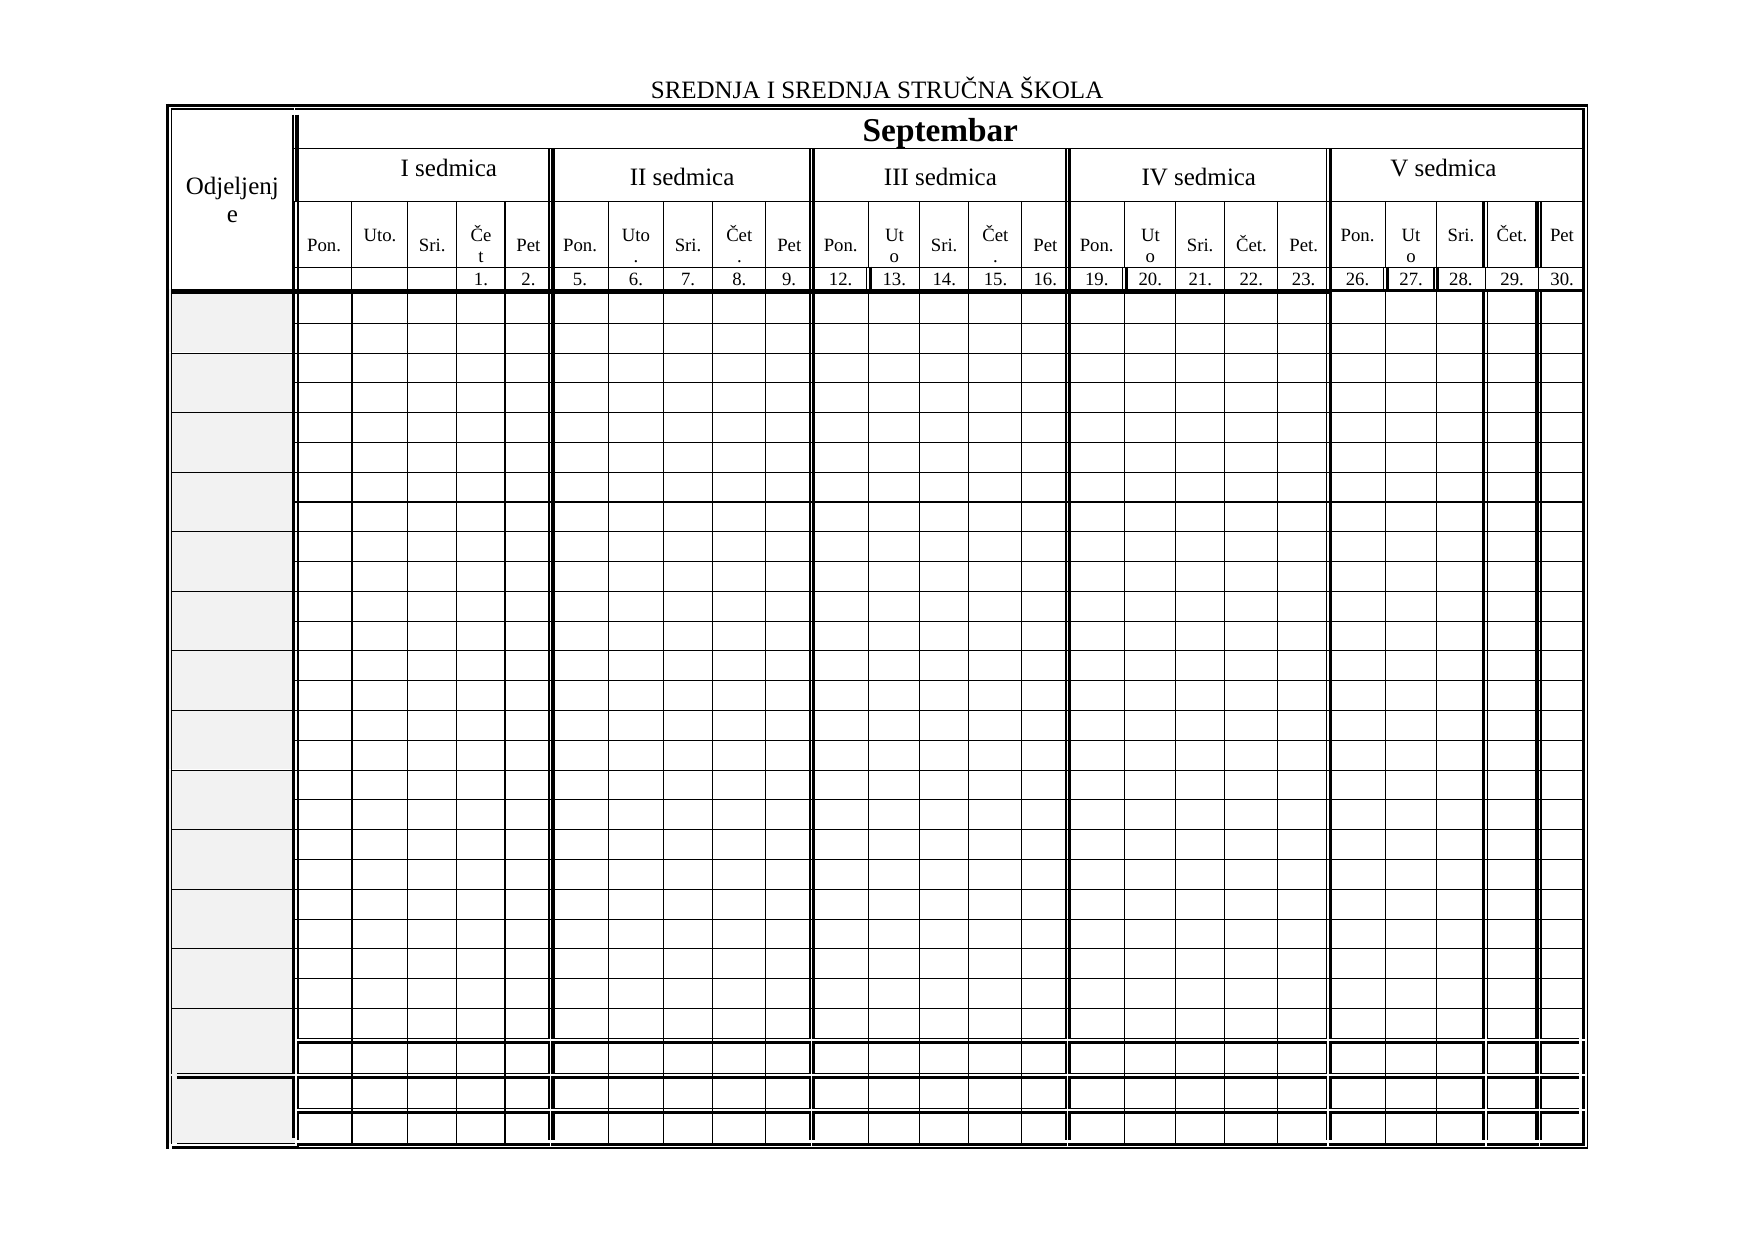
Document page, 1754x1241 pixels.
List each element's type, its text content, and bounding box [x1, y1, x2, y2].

table_cell 5. [555, 268, 608, 289]
table_cell [1437, 800, 1482, 829]
table_cell [1125, 920, 1175, 948]
table_cell [1278, 711, 1326, 740]
table_cell 7. [664, 268, 712, 289]
table_cell [815, 771, 868, 799]
table_cell [664, 503, 712, 531]
table_cell [299, 443, 351, 472]
table_cell [1386, 413, 1436, 442]
table_cell [1488, 860, 1535, 889]
table_cell [506, 1044, 548, 1073]
table_cell [1125, 1079, 1175, 1108]
table_cell [408, 324, 456, 352]
table_cell [1332, 354, 1385, 382]
table_cell [555, 324, 608, 352]
table_cell [1437, 741, 1482, 769]
table_cell [1225, 711, 1277, 740]
table_cell [1071, 741, 1124, 769]
table_cell [609, 443, 663, 472]
table_cell [1022, 1044, 1065, 1073]
table_cell [1278, 413, 1326, 442]
table_cell [664, 324, 712, 352]
table_cell [1278, 681, 1326, 710]
table_cell [555, 622, 608, 650]
table_cell [869, 651, 919, 680]
table_cell [1225, 294, 1277, 323]
table_cell [408, 1044, 456, 1073]
table_cell [1437, 292, 1482, 323]
table_cell [1125, 443, 1175, 472]
table_cell [713, 294, 765, 323]
table_cell [1332, 503, 1385, 531]
table_cell [815, 622, 868, 650]
table_cell [815, 860, 868, 889]
table_cell [1071, 890, 1124, 918]
table_cell 30. [1539, 268, 1582, 289]
table_cell [169, 1073, 295, 1143]
table_cell [713, 413, 765, 442]
table_cell [353, 622, 407, 650]
table_cell [1225, 920, 1277, 948]
table_cell [1386, 949, 1436, 978]
table_cell [969, 771, 1021, 799]
table_cell [1071, 1009, 1124, 1038]
table_cell [1437, 473, 1482, 501]
table_cell [869, 800, 919, 829]
table_cell [457, 562, 504, 591]
table_cell [1125, 651, 1175, 680]
table_cell [713, 324, 765, 352]
table_cell [713, 860, 765, 889]
table_cell [1278, 920, 1326, 948]
table_cell [1386, 651, 1436, 680]
table_cell [299, 949, 351, 978]
table_cell Pon. [299, 202, 351, 267]
table_cell [1022, 1009, 1065, 1038]
table_cell [1225, 413, 1277, 442]
table_cell [1071, 771, 1124, 799]
table_cell [920, 830, 968, 859]
table_cell [506, 1009, 548, 1038]
table_cell [1386, 979, 1436, 1008]
table_cell [1022, 294, 1065, 323]
table_cell [299, 920, 351, 948]
table_cell [920, 1009, 968, 1038]
table_cell [766, 622, 809, 650]
table_cell [1176, 1044, 1224, 1073]
table_cell [664, 532, 712, 561]
table_cell [353, 1009, 407, 1038]
table_cell [920, 324, 968, 352]
table_cell 28. [1439, 268, 1485, 289]
table_cell [920, 592, 968, 621]
table_cell [1125, 622, 1175, 650]
table_cell [609, 324, 663, 352]
table_cell [1278, 830, 1326, 859]
table_cell [1071, 979, 1124, 1008]
table_cell [1176, 503, 1224, 531]
table_cell [353, 413, 407, 442]
table_cell [172, 1009, 292, 1073]
table_cell [408, 443, 456, 472]
table_cell [766, 383, 809, 412]
table_cell Čet. [713, 202, 765, 267]
table_cell [1488, 1009, 1535, 1038]
table_header Odjeljenje [169, 107, 295, 289]
table_cell [664, 1079, 712, 1108]
table_cell [969, 1044, 1021, 1073]
table_cell [1225, 651, 1277, 680]
table_cell [353, 532, 407, 561]
table_cell [457, 920, 504, 948]
table_cell [1332, 1044, 1385, 1073]
table_cell [664, 651, 712, 680]
table_cell [1022, 383, 1065, 412]
table_cell [555, 860, 608, 889]
table_cell [869, 681, 919, 710]
table_cell [609, 1114, 663, 1143]
table_cell [1437, 562, 1482, 591]
table_cell [920, 860, 968, 889]
table_cell [1068, 1114, 1124, 1143]
table_cell [1488, 622, 1535, 650]
table_cell [555, 1009, 608, 1038]
table_cell [506, 443, 548, 472]
table_cell [408, 532, 456, 561]
table_cell [969, 890, 1021, 918]
table_cell Sri. [1176, 202, 1224, 267]
table_cell [408, 651, 456, 680]
table_cell [1225, 503, 1277, 531]
table_cell [457, 383, 504, 412]
table_cell [1225, 771, 1277, 799]
table_cell [555, 294, 608, 323]
table_cell [609, 890, 663, 918]
table_cell [969, 324, 1021, 352]
table_cell [1225, 741, 1277, 769]
table_cell [506, 979, 548, 1008]
table_cell [1022, 532, 1065, 561]
table_cell [969, 949, 1021, 978]
table_cell [408, 860, 456, 889]
table_cell [353, 771, 407, 799]
table_cell [1125, 562, 1175, 591]
table_cell [1125, 1009, 1175, 1038]
table_cell 13. [872, 268, 919, 289]
table_cell [1386, 324, 1436, 352]
table_cell [1278, 771, 1326, 799]
table_cell Sri. [408, 202, 456, 267]
table_cell Pet [506, 202, 548, 267]
table_cell [1125, 413, 1175, 442]
table_cell [506, 324, 548, 352]
table_cell [920, 443, 968, 472]
table_cell [969, 443, 1021, 472]
table_cell [869, 890, 919, 918]
table_cell [1332, 1079, 1385, 1108]
table_cell [353, 949, 407, 978]
table_cell [1488, 383, 1535, 412]
table_cell 6. [609, 268, 663, 289]
table_cell [1225, 622, 1277, 650]
table_cell [766, 741, 809, 769]
table_cell [766, 681, 809, 710]
table_cell [353, 383, 407, 412]
table_cell [1542, 292, 1582, 323]
table_cell 19. [1071, 268, 1122, 289]
table_cell [457, 1009, 504, 1038]
table_cell [766, 443, 809, 472]
table_cell [1386, 830, 1436, 859]
table_cell [609, 1044, 663, 1073]
table_cell [869, 860, 919, 889]
table_cell [766, 1044, 809, 1073]
table_cell [1542, 562, 1582, 591]
table_cell [172, 890, 292, 948]
table_cell [1278, 949, 1326, 978]
table_cell [1488, 1044, 1535, 1073]
table_cell [1488, 473, 1535, 501]
table_cell [664, 294, 712, 323]
table_cell [713, 1114, 765, 1143]
table_cell [1332, 771, 1385, 799]
table_cell [815, 949, 868, 978]
table_cell [1022, 920, 1065, 948]
table_cell [920, 920, 968, 948]
table_cell [506, 532, 548, 561]
table_cell [457, 532, 504, 561]
table_cell [1176, 800, 1224, 829]
table_cell [766, 771, 809, 799]
table_cell Sri. [664, 202, 712, 267]
table_cell [1386, 741, 1436, 769]
table_cell [172, 413, 292, 472]
table_cell [713, 592, 765, 621]
table_cell [1225, 354, 1277, 382]
table_cell [457, 800, 504, 829]
table_cell [920, 741, 968, 769]
table_cell [408, 592, 456, 621]
table_cell [1332, 324, 1385, 352]
table_cell [1071, 651, 1124, 680]
table_cell [1278, 622, 1326, 650]
table_cell [1071, 681, 1124, 710]
table_cell [555, 443, 608, 472]
table_cell [408, 771, 456, 799]
table_cell [1022, 354, 1065, 382]
table_cell [609, 354, 663, 382]
table_cell [1542, 711, 1582, 740]
table_cell [1386, 920, 1436, 948]
table_cell [457, 622, 504, 650]
table_cell [766, 562, 809, 591]
table_cell [815, 1079, 868, 1108]
table_cell [457, 771, 504, 799]
table_cell [1386, 562, 1436, 591]
table_cell [1022, 711, 1065, 740]
table_cell [172, 711, 292, 769]
table_cell [713, 830, 765, 859]
table_cell [555, 979, 608, 1008]
table_cell [1332, 592, 1385, 621]
table_cell [766, 532, 809, 561]
table_cell [299, 503, 351, 531]
table_cell [969, 622, 1021, 650]
table_cell [299, 383, 351, 412]
table_cell 1. [457, 268, 504, 289]
table_cell [713, 1079, 765, 1108]
table_cell 9. [766, 268, 809, 289]
table_cell [1278, 1108, 1329, 1143]
table_cell [1176, 413, 1224, 442]
table_cell Pon. [815, 202, 868, 267]
table_cell [609, 651, 663, 680]
table_cell [555, 503, 608, 531]
table_cell [1125, 503, 1175, 531]
table_cell [1488, 711, 1535, 740]
table_cell [664, 681, 712, 710]
table_cell [408, 920, 456, 948]
table_cell [457, 324, 504, 352]
table_cell [1437, 920, 1482, 948]
table_cell [920, 562, 968, 591]
table_cell [664, 890, 712, 918]
table_cell [1278, 741, 1326, 769]
table_cell [506, 294, 548, 323]
table_cell [1176, 860, 1224, 889]
table_cell [506, 771, 548, 799]
table_cell [1437, 1114, 1485, 1143]
table_cell 20. [1128, 268, 1175, 289]
table_cell [815, 354, 868, 382]
table_cell [555, 1079, 608, 1108]
table_cell [1542, 949, 1582, 978]
table_cell [1332, 681, 1385, 710]
table_cell [1022, 651, 1065, 680]
table_cell [1225, 443, 1277, 472]
table_cell [457, 413, 504, 442]
table_cell [1542, 741, 1582, 769]
table_cell [969, 1114, 1021, 1143]
table_cell 23. [1278, 268, 1326, 289]
table_cell [609, 383, 663, 412]
table_cell [1125, 354, 1175, 382]
table_cell [969, 503, 1021, 531]
table_cell [1022, 800, 1065, 829]
table_cell [869, 949, 919, 978]
table_cell [609, 503, 663, 531]
table_cell [1225, 592, 1277, 621]
table_cell [1176, 711, 1224, 740]
table_cell [609, 771, 663, 799]
table_cell [1332, 920, 1385, 948]
table_cell [1488, 800, 1535, 829]
table_cell [815, 711, 868, 740]
table_cell [1125, 1044, 1175, 1073]
table_cell [555, 354, 608, 382]
table_cell [1125, 473, 1175, 501]
table_cell [1071, 413, 1124, 442]
table_cell [664, 413, 712, 442]
table_cell [1386, 860, 1436, 889]
table_cell [1225, 383, 1277, 412]
table_cell [1278, 443, 1326, 472]
table_cell [1022, 503, 1065, 531]
table_cell [664, 771, 712, 799]
table_cell [609, 979, 663, 1008]
table_cell [1332, 949, 1385, 978]
table_cell [555, 562, 608, 591]
table_cell [1225, 860, 1277, 889]
table_cell [664, 562, 712, 591]
table_cell [664, 979, 712, 1008]
table_cell [506, 860, 548, 889]
table_cell [1332, 979, 1385, 1008]
table_cell [1278, 532, 1326, 561]
table_cell [1071, 949, 1124, 978]
table_cell [815, 681, 868, 710]
table_cell [1386, 532, 1436, 561]
table_cell [664, 860, 712, 889]
table_cell [1022, 830, 1065, 859]
table_cell [555, 741, 608, 769]
table_cell [299, 294, 351, 323]
table_cell [869, 979, 919, 1008]
table_cell [664, 1114, 712, 1143]
table_cell [815, 383, 868, 412]
table_cell [969, 383, 1021, 412]
table_cell [1125, 890, 1175, 918]
table_cell [353, 354, 407, 382]
table_cell [920, 711, 968, 740]
table_cell [299, 473, 351, 501]
table_cell [920, 800, 968, 829]
table_cell [1386, 800, 1436, 829]
table_cell [1071, 354, 1124, 382]
table_cell [457, 979, 504, 1008]
table_cell [1125, 860, 1175, 889]
table_cell [1176, 1114, 1224, 1143]
table_cell [1278, 800, 1326, 829]
table_cell [1332, 711, 1385, 740]
table_cell [353, 860, 407, 889]
table_cell [766, 592, 809, 621]
table_cell [1071, 830, 1124, 859]
table_cell [1386, 1114, 1436, 1143]
table_cell [664, 949, 712, 978]
table_cell [408, 473, 456, 501]
table_cell [713, 979, 765, 1008]
table_cell [1278, 1044, 1326, 1073]
table_cell [969, 651, 1021, 680]
table_cell [172, 830, 292, 889]
table_cell [1176, 681, 1224, 710]
table_cell [457, 890, 504, 918]
table_cell [506, 890, 548, 918]
table_cell [1386, 443, 1436, 472]
table_cell [1125, 294, 1175, 323]
table_cell [664, 473, 712, 501]
table_cell [353, 443, 407, 472]
table_cell 12. [815, 268, 866, 289]
table_cell [1278, 979, 1326, 1008]
table_cell [1071, 1079, 1124, 1108]
table_cell [1332, 741, 1385, 769]
table_cell [1071, 532, 1124, 561]
table_cell [408, 294, 456, 323]
table_cell [506, 622, 548, 650]
table_cell [1125, 1114, 1175, 1143]
table_cell [1542, 324, 1582, 352]
table_cell [408, 622, 456, 650]
table_cell [969, 979, 1021, 1008]
table_cell [1386, 1009, 1436, 1038]
table_cell [713, 890, 765, 918]
table_cell [457, 1044, 504, 1073]
table_cell [1437, 1009, 1482, 1038]
table_cell [353, 979, 407, 1008]
table_cell [920, 354, 968, 382]
table_cell [664, 741, 712, 769]
table_cell [1542, 383, 1582, 412]
table_cell [1278, 294, 1326, 323]
table_cell [353, 830, 407, 859]
table_cell [172, 771, 292, 829]
table_cell [1437, 979, 1482, 1008]
table_cell [299, 651, 351, 680]
table_cell [766, 354, 809, 382]
table_cell [1542, 354, 1582, 382]
table_header Septembar [295, 110, 1582, 148]
table_cell [766, 979, 809, 1008]
table_cell [920, 473, 968, 501]
table_cell [1125, 324, 1175, 352]
table_cell [1071, 622, 1124, 650]
table_cell [713, 443, 765, 472]
table_cell [1225, 800, 1277, 829]
table_cell [1437, 532, 1482, 561]
table_cell [766, 413, 809, 442]
table_cell [664, 1009, 712, 1038]
table_cell [172, 354, 292, 412]
table_cell Pet [1022, 202, 1065, 267]
table_cell [920, 1114, 968, 1143]
table_cell [1332, 532, 1385, 561]
table_cell [815, 800, 868, 829]
table_cell [299, 622, 351, 650]
table_cell [1225, 532, 1277, 561]
table_cell [609, 592, 663, 621]
table_cell [1125, 979, 1175, 1008]
table_cell [299, 800, 351, 829]
table_cell [299, 979, 351, 1008]
table_cell Uto [1125, 202, 1175, 267]
table_cell [1225, 324, 1277, 352]
table_cell [1332, 383, 1385, 412]
table_cell [172, 294, 292, 352]
table_cell [1176, 949, 1224, 978]
table_cell [299, 354, 351, 382]
table_cell [555, 890, 608, 918]
table_cell [969, 741, 1021, 769]
table_cell [353, 1044, 407, 1073]
table_cell [1071, 503, 1124, 531]
table_cell [1539, 1073, 1585, 1108]
table_cell Uto [1386, 202, 1436, 267]
table_cell [1278, 354, 1326, 382]
table_cell [609, 532, 663, 561]
table_cell [1125, 800, 1175, 829]
table_cell [457, 592, 504, 621]
table_cell [506, 592, 548, 621]
table_cell [1542, 592, 1582, 621]
table_cell [555, 383, 608, 412]
table_cell [1022, 592, 1065, 621]
table_cell [609, 1009, 663, 1038]
table_cell [1437, 860, 1482, 889]
table_cell [1488, 1079, 1535, 1108]
table_cell [1225, 1044, 1277, 1073]
table_cell [1176, 294, 1224, 323]
table_cell [353, 800, 407, 829]
table_cell [353, 503, 407, 531]
table_cell [353, 741, 407, 769]
table_cell [353, 562, 407, 591]
table_cell [1225, 979, 1277, 1008]
table_cell [609, 920, 663, 948]
table_cell [1386, 1044, 1436, 1073]
table_cell [1386, 711, 1436, 740]
table_cell [408, 830, 456, 859]
table_cell [1437, 443, 1482, 472]
table_cell [457, 741, 504, 769]
table_cell [1542, 830, 1582, 859]
table_cell [172, 532, 292, 591]
table_cell [408, 681, 456, 710]
table_cell [920, 294, 968, 323]
table_cell [664, 800, 712, 829]
table_cell [1022, 1108, 1068, 1143]
table_cell [555, 800, 608, 829]
table_cell [815, 413, 868, 442]
table_cell [869, 503, 919, 531]
table_cell [506, 503, 548, 531]
table_cell [1386, 354, 1436, 382]
table_cell [869, 622, 919, 650]
table_cell [1071, 1044, 1124, 1073]
table_cell [1176, 473, 1224, 501]
table_cell [1437, 383, 1482, 412]
table_cell 22. [1225, 268, 1277, 289]
table_cell [1176, 1009, 1224, 1038]
table_cell [299, 324, 351, 352]
table_cell [869, 532, 919, 561]
table_cell [172, 473, 292, 531]
table_cell [1022, 860, 1065, 889]
table_cell [1542, 979, 1582, 1008]
table_cell [352, 268, 407, 289]
table_cell [609, 1079, 663, 1108]
table_cell Pet [766, 202, 809, 267]
table_cell [609, 830, 663, 859]
table_cell [609, 681, 663, 710]
table_cell [1022, 979, 1065, 1008]
table_cell [969, 532, 1021, 561]
table_cell [1125, 741, 1175, 769]
table_cell 15. [969, 268, 1021, 289]
table_cell [1488, 681, 1535, 710]
table_cell [1071, 383, 1124, 412]
table_cell [969, 592, 1021, 621]
table_cell [869, 324, 919, 352]
table_cell [1225, 1079, 1277, 1108]
table_cell Sri. [920, 202, 968, 267]
table_cell [555, 592, 608, 621]
table_cell [969, 294, 1021, 323]
table_cell [408, 268, 456, 289]
table_cell III sedmica [815, 149, 1065, 201]
table_cell [1488, 741, 1535, 769]
table_cell [1332, 890, 1385, 918]
table_cell [1488, 354, 1535, 382]
table_cell [869, 383, 919, 412]
table_cell [815, 592, 868, 621]
table_cell [1022, 771, 1065, 799]
table_cell [1225, 1009, 1277, 1038]
table_cell [815, 830, 868, 859]
table_cell [766, 1079, 809, 1108]
table_cell [1125, 949, 1175, 978]
table_cell [555, 413, 608, 442]
table_cell [1488, 292, 1535, 323]
table_cell [920, 413, 968, 442]
table_cell [457, 1114, 504, 1143]
table_cell [408, 949, 456, 978]
table_cell [713, 949, 765, 978]
table_cell [353, 324, 407, 352]
table_cell [506, 830, 548, 859]
table_cell [920, 383, 968, 412]
table_cell [869, 354, 919, 382]
table_cell [1125, 383, 1175, 412]
table_cell [766, 920, 809, 948]
table_cell [713, 473, 765, 501]
table_cell [969, 800, 1021, 829]
table_cell [815, 443, 868, 472]
table_cell [609, 860, 663, 889]
table_cell 21. [1176, 268, 1224, 289]
table_cell [555, 949, 608, 978]
table_cell [869, 741, 919, 769]
table_cell II sedmica [555, 149, 809, 201]
table_cell [1022, 413, 1065, 442]
table_cell [1437, 324, 1482, 352]
table_cell [1022, 949, 1065, 978]
table_cell [609, 562, 663, 591]
table_cell [555, 681, 608, 710]
table_cell [1176, 562, 1224, 591]
table_cell [299, 268, 351, 289]
table_cell [1386, 622, 1436, 650]
table_cell [1332, 1009, 1385, 1038]
table_cell [1278, 651, 1326, 680]
table_cell [299, 830, 351, 859]
table_cell [815, 473, 868, 501]
table_cell [1542, 443, 1582, 472]
table_cell [1488, 949, 1535, 978]
table_cell [1488, 830, 1535, 859]
table_cell [1278, 324, 1326, 352]
table_cell [1542, 651, 1582, 680]
table_cell [766, 294, 809, 323]
table_cell [1022, 890, 1065, 918]
table_cell [664, 354, 712, 382]
table_cell [815, 979, 868, 1008]
table_cell [555, 1044, 608, 1073]
table_cell [1386, 383, 1436, 412]
table_cell [1022, 562, 1065, 591]
table_cell 27. [1389, 268, 1433, 289]
table_cell [1332, 651, 1385, 680]
table_cell [1071, 473, 1124, 501]
table_cell [1071, 324, 1124, 352]
table_cell [713, 562, 765, 591]
table_cell [1225, 562, 1277, 591]
table_cell [555, 473, 608, 501]
table_cell [869, 711, 919, 740]
table_cell [713, 532, 765, 561]
table_cell [506, 651, 548, 680]
table_cell I sedmica [299, 149, 548, 201]
table_cell [969, 1009, 1021, 1038]
table_cell [1176, 383, 1224, 412]
table_cell [766, 1009, 809, 1038]
table_cell [969, 830, 1021, 859]
table_cell [1437, 1044, 1482, 1073]
table_cell [1125, 711, 1175, 740]
table_cell [506, 681, 548, 710]
table_cell [1022, 741, 1065, 769]
table_cell [1332, 443, 1385, 472]
table_cell [1022, 324, 1065, 352]
table_cell [920, 1044, 968, 1073]
table_cell [1278, 503, 1326, 531]
table_cell Pon. [555, 202, 608, 267]
table_cell Uto [869, 202, 919, 267]
table_cell [1386, 503, 1436, 531]
table_cell [1176, 1079, 1224, 1108]
table_cell [1176, 830, 1224, 859]
table_cell Uto. [609, 202, 663, 267]
table_cell [869, 1009, 919, 1038]
table_cell [1488, 592, 1535, 621]
table_cell [457, 711, 504, 740]
table_cell [1542, 890, 1582, 918]
table_cell [299, 1079, 351, 1108]
table_cell [609, 622, 663, 650]
table_cell 14. [920, 268, 968, 289]
table_cell [1176, 920, 1224, 948]
table_cell Čet. [1225, 202, 1277, 267]
table_cell [1071, 443, 1124, 472]
table_cell [920, 503, 968, 531]
table_cell [1022, 681, 1065, 710]
table_cell [713, 503, 765, 531]
table_cell [713, 354, 765, 382]
table_cell [1071, 592, 1124, 621]
table_cell [766, 890, 809, 918]
table_cell [551, 1114, 608, 1143]
table_cell [299, 413, 351, 442]
table_cell [1176, 979, 1224, 1008]
table_cell [1225, 890, 1277, 918]
table_cell [555, 532, 608, 561]
table_cell [1022, 443, 1065, 472]
table_cell [815, 503, 868, 531]
table_cell [969, 354, 1021, 382]
table_cell [408, 800, 456, 829]
table_cell [1176, 592, 1224, 621]
table_cell [295, 1108, 351, 1143]
table_cell [457, 443, 504, 472]
table_cell [1225, 1114, 1277, 1143]
table_cell [869, 413, 919, 442]
table_cell [815, 562, 868, 591]
table_cell [1386, 771, 1436, 799]
table_cell [1278, 592, 1326, 621]
table_cell [664, 711, 712, 740]
table_cell [1125, 771, 1175, 799]
table_cell [609, 741, 663, 769]
table_cell Pet. [1278, 202, 1326, 267]
table_cell [555, 830, 608, 859]
table_cell [299, 1009, 351, 1038]
table_cell [713, 622, 765, 650]
table_cell [506, 473, 548, 501]
table_cell [506, 562, 548, 591]
table_cell [299, 532, 351, 561]
table_cell [299, 890, 351, 918]
table_cell [457, 949, 504, 978]
table_cell [815, 532, 868, 561]
table_cell 16. [1022, 268, 1065, 289]
table_cell [1022, 473, 1065, 501]
table_cell [408, 890, 456, 918]
table_cell [766, 503, 809, 531]
table_cell [815, 920, 868, 948]
table_cell [1437, 592, 1482, 621]
table_cell Uto. [352, 202, 407, 267]
table_cell [299, 592, 351, 621]
table_cell [555, 920, 608, 948]
table_cell [1176, 443, 1224, 472]
table_cell [766, 473, 809, 501]
table_cell [457, 354, 504, 382]
table_cell [172, 949, 292, 1008]
table_cell [1022, 1079, 1065, 1108]
table_cell [969, 413, 1021, 442]
table_cell [1542, 473, 1582, 501]
table_cell [713, 800, 765, 829]
table_cell [408, 1079, 456, 1108]
table_cell [1329, 1114, 1385, 1143]
table_cell [1176, 354, 1224, 382]
table_cell [869, 294, 919, 323]
table_cell [1386, 292, 1436, 323]
table_cell [1386, 681, 1436, 710]
table_cell [815, 324, 868, 352]
table_cell [353, 711, 407, 740]
table_cell [766, 711, 809, 740]
table_cell [1332, 830, 1385, 859]
table_cell [969, 1079, 1021, 1108]
table_cell [408, 562, 456, 591]
table_cell [506, 1108, 551, 1143]
table_cell [1437, 771, 1482, 799]
table_cell [555, 771, 608, 799]
table_cell [920, 771, 968, 799]
table_cell [408, 383, 456, 412]
table_cell [1542, 800, 1582, 829]
table_cell [506, 711, 548, 740]
table_cell [457, 473, 504, 501]
table_cell [299, 1044, 351, 1073]
table_cell [457, 830, 504, 859]
table_cell [353, 473, 407, 501]
table_cell [506, 383, 548, 412]
table_cell [920, 1079, 968, 1108]
table_cell [1176, 324, 1224, 352]
table_cell [1437, 890, 1482, 918]
table_cell [1437, 681, 1482, 710]
table_cell [1386, 473, 1436, 501]
table_cell [353, 1079, 407, 1108]
table_cell [353, 651, 407, 680]
table_cell [713, 1009, 765, 1038]
table_cell [1125, 532, 1175, 561]
table_cell [1542, 771, 1582, 799]
table_cell [1071, 800, 1124, 829]
table_cell [1488, 771, 1535, 799]
table_cell [766, 949, 809, 978]
table_cell [869, 1044, 919, 1073]
table_cell [1225, 473, 1277, 501]
table_cell Čet [457, 202, 504, 267]
table_cell [869, 562, 919, 591]
table_cell [172, 592, 292, 650]
table_cell [869, 443, 919, 472]
table_cell [1437, 651, 1482, 680]
table_cell [609, 949, 663, 978]
table_cell [457, 860, 504, 889]
table_cell [869, 771, 919, 799]
table_cell [713, 920, 765, 948]
table_cell [869, 473, 919, 501]
table_cell [1071, 920, 1124, 948]
table_cell [713, 741, 765, 769]
table_cell [1225, 830, 1277, 859]
table_cell [1488, 920, 1535, 948]
table_cell [299, 860, 351, 889]
table_cell [609, 800, 663, 829]
table_cell [299, 681, 351, 710]
table_cell [353, 1114, 407, 1143]
table_cell [1332, 562, 1385, 591]
table_cell [457, 503, 504, 531]
table_cell [1488, 503, 1535, 531]
table_cell [1542, 622, 1582, 650]
table_cell [664, 622, 712, 650]
table_cell [457, 294, 504, 323]
table_cell Sri. [1437, 202, 1482, 267]
table_cell [815, 741, 868, 769]
table_cell [1225, 681, 1277, 710]
table_cell [408, 354, 456, 382]
table_cell [1488, 890, 1535, 918]
table_cell [1278, 562, 1326, 591]
table_cell [1386, 1079, 1436, 1108]
table_cell [1278, 890, 1326, 918]
table_cell [353, 294, 407, 323]
table_cell Pet [1542, 202, 1582, 267]
table_cell [1386, 890, 1436, 918]
table_cell [1437, 354, 1482, 382]
table_cell [1488, 562, 1535, 591]
table_cell [1278, 383, 1326, 412]
table_cell [1488, 532, 1535, 561]
table_cell [869, 920, 919, 948]
table_cell [869, 1114, 919, 1143]
table_cell [1332, 473, 1385, 501]
table_cell [1278, 860, 1326, 889]
table_cell Čet. [969, 202, 1021, 267]
table_cell [408, 413, 456, 442]
table_cell [1542, 860, 1582, 889]
table_cell [299, 771, 351, 799]
table_cell [1542, 413, 1582, 442]
table_cell [766, 651, 809, 680]
table_cell [920, 681, 968, 710]
table_cell [506, 800, 548, 829]
table_cell [1542, 681, 1582, 710]
table_cell [1488, 413, 1535, 442]
table_cell 26. [1332, 268, 1383, 289]
table_cell [1278, 473, 1326, 501]
table_cell [1176, 890, 1224, 918]
table_cell [713, 711, 765, 740]
table_cell [869, 592, 919, 621]
table_cell [1485, 1108, 1538, 1143]
table_cell [920, 532, 968, 561]
table_cell [1437, 413, 1482, 442]
table_cell [1071, 294, 1124, 323]
table_cell [869, 1079, 919, 1108]
table_cell [506, 413, 548, 442]
table_cell [1071, 711, 1124, 740]
text SREDNJA I SREDNJA STRUČNA ŠKOLA [75, 75, 1679, 104]
table_cell [1539, 1038, 1585, 1073]
table_cell [766, 830, 809, 859]
table_cell [457, 651, 504, 680]
table_cell [555, 711, 608, 740]
table_cell [1022, 622, 1065, 650]
table_cell [766, 324, 809, 352]
table_cell [506, 920, 548, 948]
table_cell [664, 830, 712, 859]
table_cell [1437, 503, 1482, 531]
table_cell [609, 711, 663, 740]
table_cell [408, 1009, 456, 1038]
table_cell V sedmica [1332, 149, 1582, 201]
table_cell [812, 1114, 868, 1143]
table_cell [457, 1079, 504, 1108]
table_cell [1125, 592, 1175, 621]
table_cell [869, 830, 919, 859]
table_cell [1542, 503, 1582, 531]
table_cell [1437, 1079, 1482, 1108]
table_cell Čet. [1488, 202, 1535, 267]
table_cell [457, 681, 504, 710]
table_cell [969, 473, 1021, 501]
table_cell [1539, 1108, 1585, 1143]
table_cell [506, 354, 548, 382]
table_cell [1278, 1009, 1326, 1038]
table_cell [353, 890, 407, 918]
table_cell [766, 860, 809, 889]
table_cell 29. [1486, 268, 1538, 289]
table_cell [664, 920, 712, 948]
table_cell [555, 651, 608, 680]
table_cell [969, 562, 1021, 591]
table_cell [1071, 860, 1124, 889]
table_cell [408, 1114, 456, 1143]
table_cell [815, 890, 868, 918]
table_cell [664, 1044, 712, 1073]
table_cell IV sedmica [1071, 149, 1326, 201]
table_cell [664, 592, 712, 621]
table_cell [353, 681, 407, 710]
table_cell Pon. [1071, 202, 1124, 267]
table_cell [815, 1009, 868, 1038]
table_cell [1176, 532, 1224, 561]
table_cell [1225, 949, 1277, 978]
table_cell [713, 383, 765, 412]
table_cell [664, 443, 712, 472]
table_cell Pon. [1332, 202, 1385, 267]
table_cell [1332, 622, 1385, 650]
table_cell [299, 562, 351, 591]
table_cell [969, 711, 1021, 740]
table_cell [609, 294, 663, 323]
table_cell [815, 294, 868, 323]
table_cell 8. [713, 268, 765, 289]
table_cell [920, 949, 968, 978]
table_cell [609, 413, 663, 442]
table_cell [506, 1079, 548, 1108]
table_cell [1437, 830, 1482, 859]
table_cell [1332, 413, 1385, 442]
table_cell [713, 771, 765, 799]
table_cell [664, 383, 712, 412]
table_cell [1332, 292, 1385, 323]
table_cell [172, 651, 292, 710]
table_cell [1542, 1009, 1582, 1038]
table_cell [1437, 711, 1482, 740]
table_cell [1332, 800, 1385, 829]
table_cell [969, 681, 1021, 710]
table_cell [299, 711, 351, 740]
table_cell [1176, 622, 1224, 650]
table_cell [1488, 979, 1535, 1008]
table_cell [713, 681, 765, 710]
table_cell [1488, 324, 1535, 352]
table_cell [1278, 1079, 1326, 1108]
table_cell [920, 651, 968, 680]
table_cell [408, 711, 456, 740]
table_cell [766, 1108, 812, 1143]
table_cell [1176, 771, 1224, 799]
table_cell [506, 741, 548, 769]
table_cell [1488, 443, 1535, 472]
table_cell [713, 1044, 765, 1073]
table_cell [766, 800, 809, 829]
table_cell [815, 651, 868, 680]
table_cell [1125, 681, 1175, 710]
table_cell [1488, 651, 1535, 680]
table_cell [920, 979, 968, 1008]
table_cell [920, 890, 968, 918]
table_cell [1386, 592, 1436, 621]
table_cell [1542, 920, 1582, 948]
table_cell [815, 1044, 868, 1073]
table_cell [353, 592, 407, 621]
table_cell [1176, 741, 1224, 769]
table_cell [408, 741, 456, 769]
table_cell [408, 503, 456, 531]
table_cell [408, 979, 456, 1008]
table_cell [1176, 651, 1224, 680]
table_cell [1332, 860, 1385, 889]
table_cell [920, 622, 968, 650]
table_cell [969, 860, 1021, 889]
table_cell [506, 949, 548, 978]
table_cell [1437, 622, 1482, 650]
table_cell [969, 920, 1021, 948]
table_cell 2. [506, 268, 548, 289]
table_cell [1071, 562, 1124, 591]
table_cell [353, 920, 407, 948]
table_cell [1125, 830, 1175, 859]
table_cell [299, 741, 351, 769]
table_cell [1542, 532, 1582, 561]
table_cell [609, 473, 663, 501]
table_cell [1437, 949, 1482, 978]
table_cell [713, 651, 765, 680]
